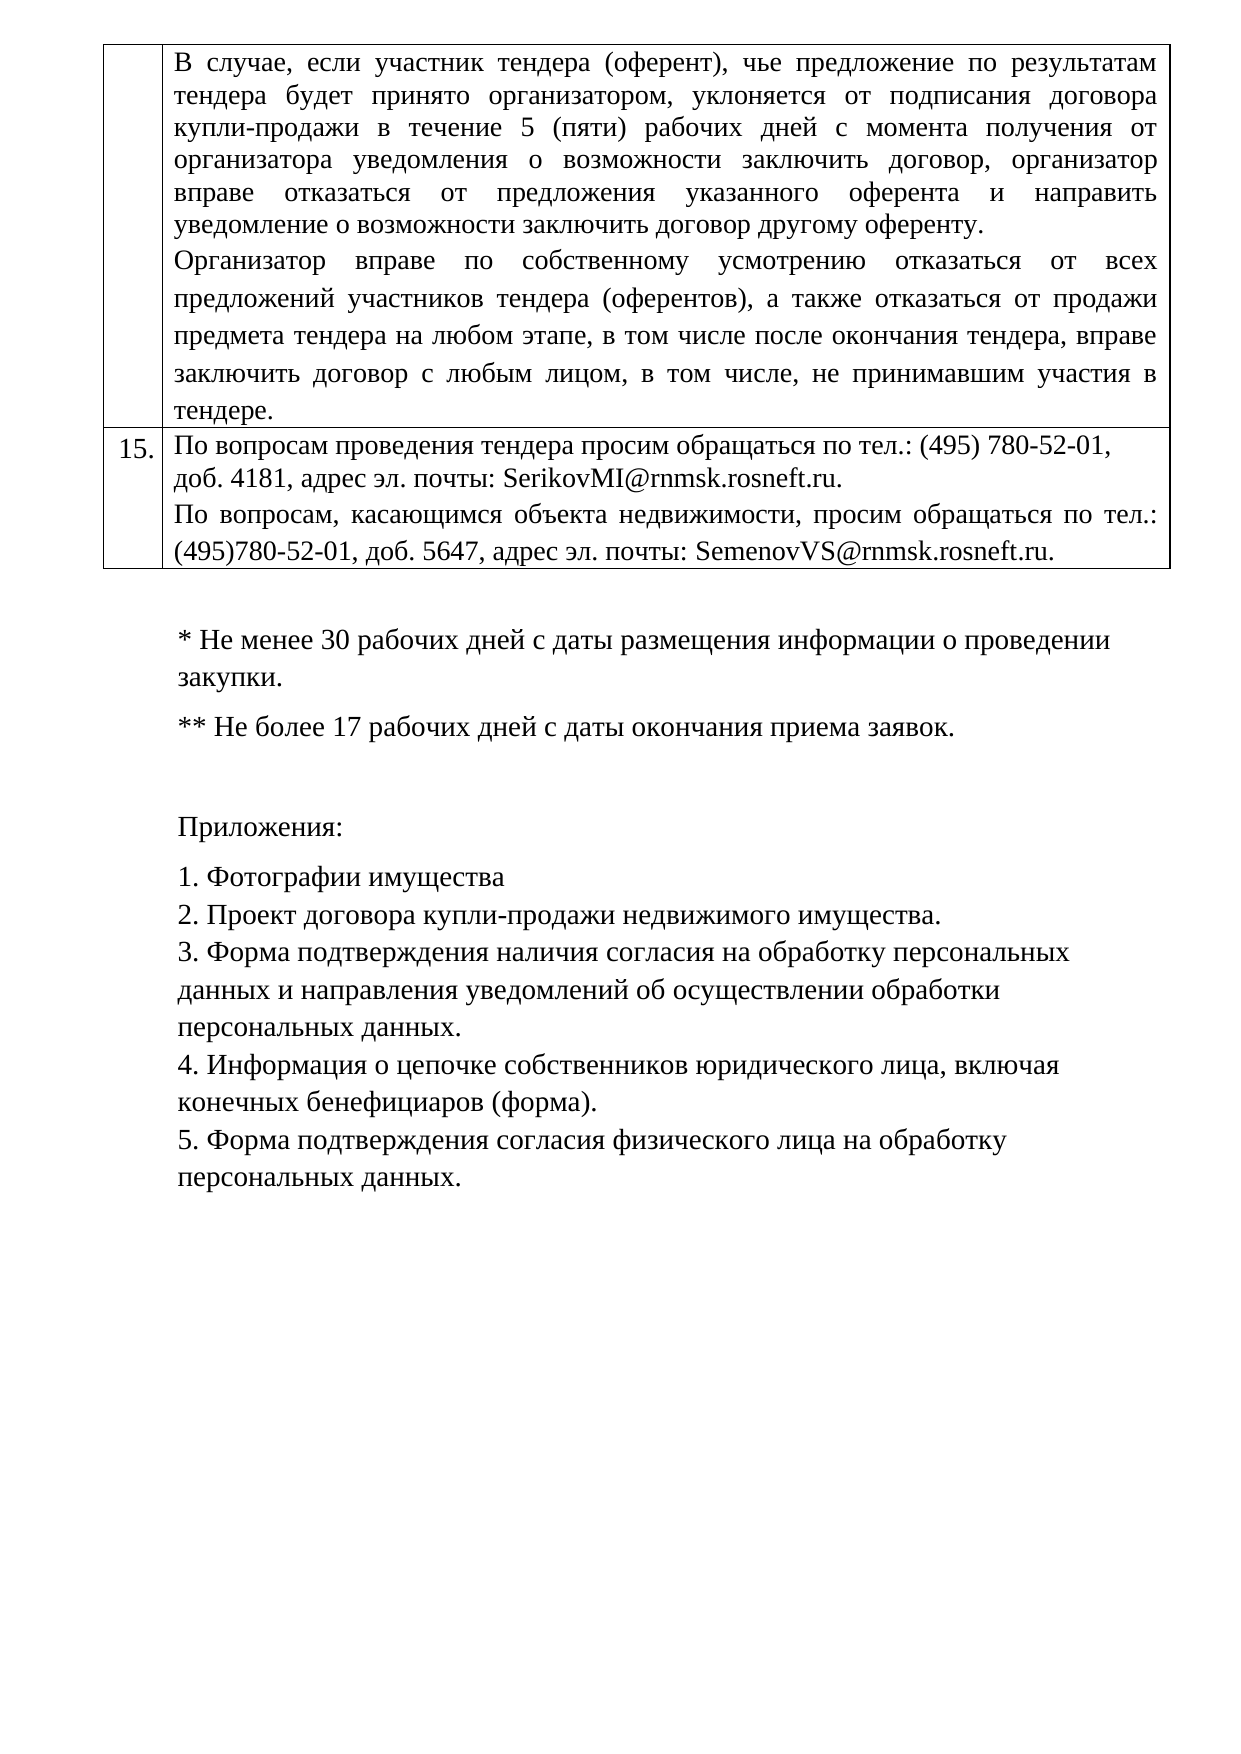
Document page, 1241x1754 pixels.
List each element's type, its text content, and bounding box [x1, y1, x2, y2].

text * Не менее 30 рабочих дней с даты размещения информации о проведении закупки. [177, 619, 1152, 694]
text Приложения: [177, 807, 1152, 844]
text ** Не более 17 рабочих дней с даты окончания приема заявок. [177, 707, 1152, 744]
text 1. Фотографии имущества [177, 857, 1152, 894]
text 4. Информация о цепочке собственников юридического лица, включая конечных бенефициаров (форма). [177, 1044, 1152, 1119]
text 2. Проект договора купли-продажи недвижимого имущества. [177, 894, 1152, 932]
table_cell [104, 428, 162, 568]
table_cell По вопросам проведения тендера просим обращаться по тел.: (495) 780-52-01, доб. 4181, адрес эл. почты: SerikovMI@rnmsk.rosneft.ru. По вопросам, касающимся объекта недвижимости, просим обращаться по тел.: (495)780-52-01, доб. 5647, адрес эл. почты: SemenovVS@rnmsk.rosneft.ru. [163, 428, 1169, 568]
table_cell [163, 45, 1169, 427]
text 3. Форма подтверждения наличия согласия на обработку персональных данных и направления уведомлений об осуществлении обработки персональных данных. [177, 932, 1152, 1044]
text 5. Форма подтверждения согласия физического лица на обработку персональных данных. [177, 1119, 1152, 1194]
table_cell [104, 45, 162, 427]
